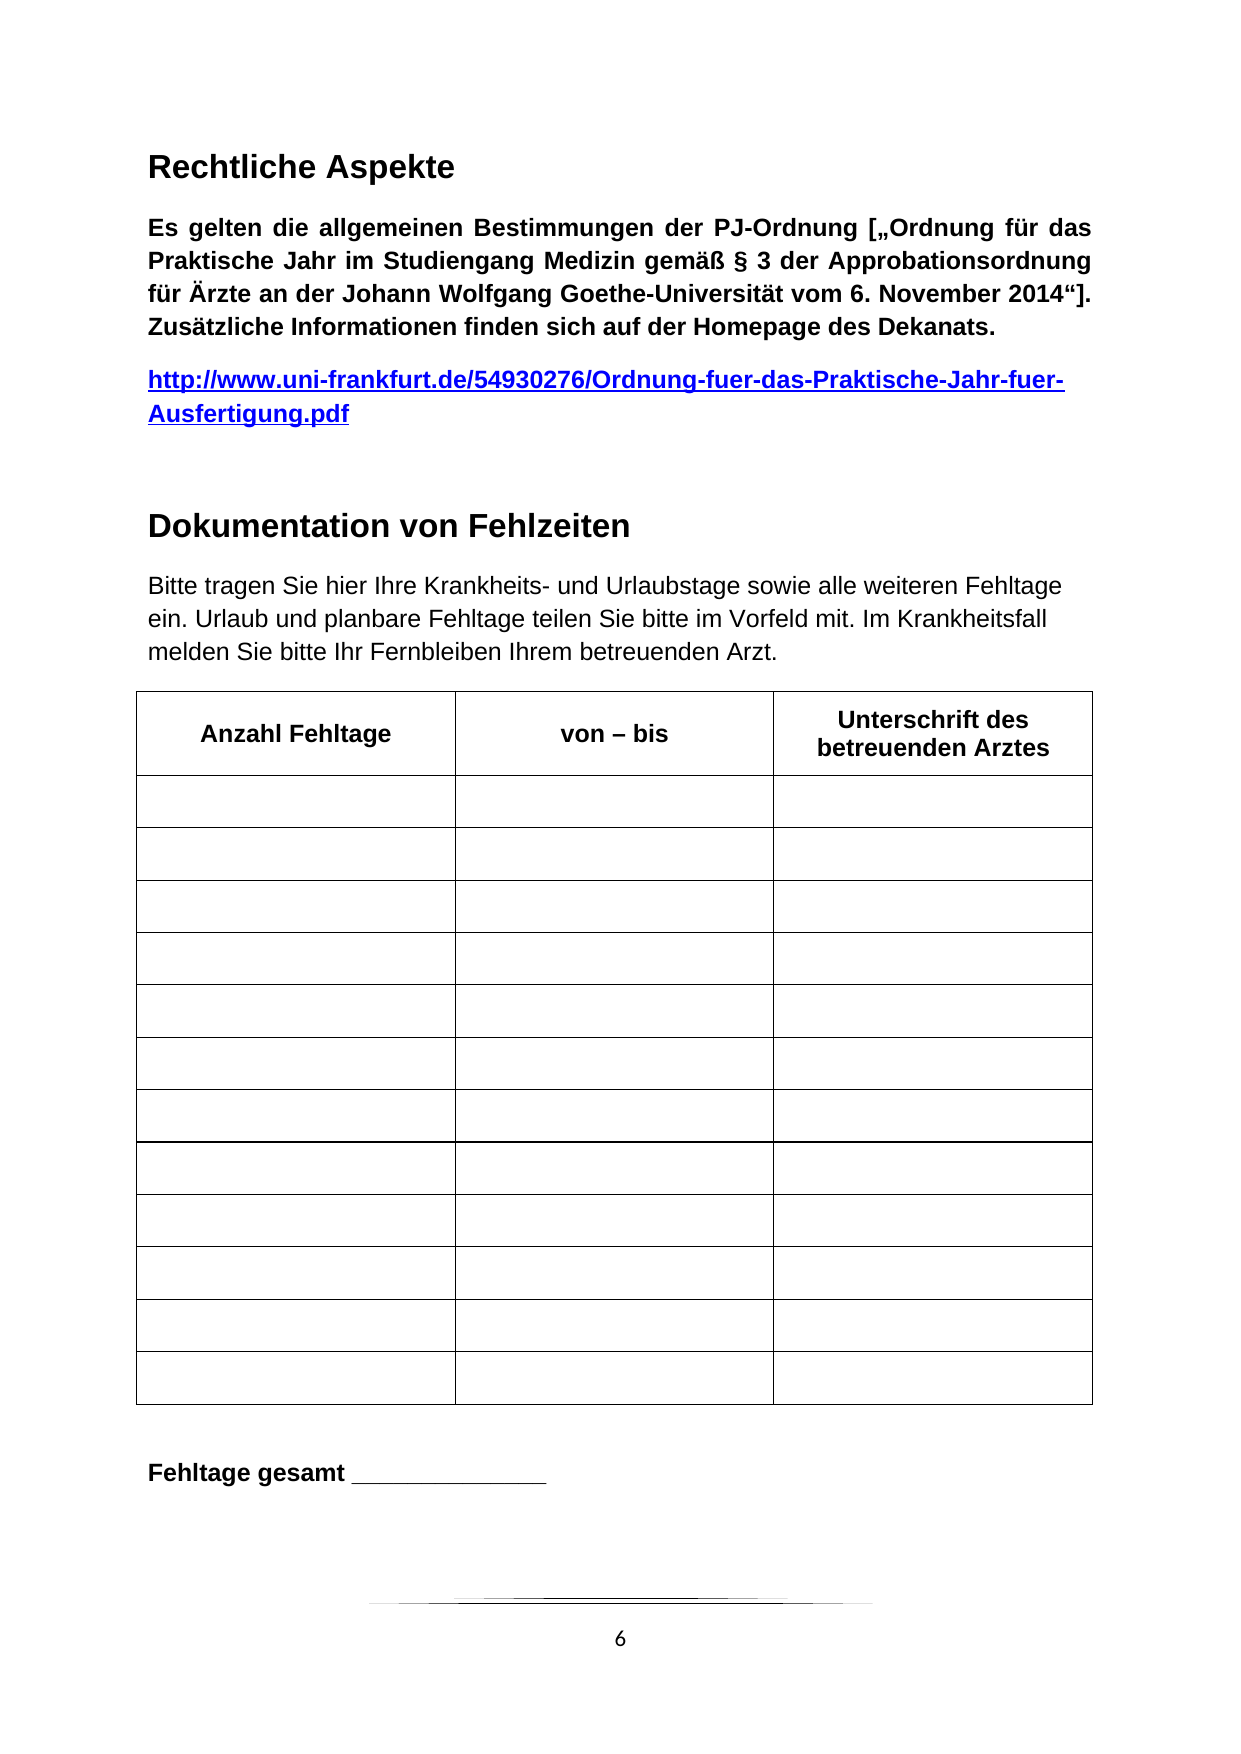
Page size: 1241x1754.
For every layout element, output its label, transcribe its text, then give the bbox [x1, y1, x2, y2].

table_header von – bis [456, 692, 773, 775]
table_cell [137, 1038, 455, 1089]
table_header Anzahl Fehltage [137, 692, 455, 775]
table_cell [456, 1038, 773, 1089]
table_cell [137, 828, 455, 879]
table_cell [774, 1090, 1092, 1141]
table_cell [137, 1090, 455, 1141]
text Bitte tragen Sie hier Ihre Krankheits- und Urlaubstage sowie alle weiteren Fehltage ein. Urlaub und planbare Fehltage teilen Sie bitte im Vorfeld mit. Im Krankheitsfall melden Sie bitte Ihr Fernbleiben Ihrem betreuenden Arzt. [148, 571, 1093, 666]
table_cell [774, 1143, 1092, 1194]
table_cell [456, 985, 773, 1037]
text Fehltage gesamt ______________ [148, 1458, 1093, 1487]
table_cell [137, 1300, 455, 1351]
table_cell [456, 776, 773, 827]
table_cell [774, 828, 1092, 879]
table_cell [456, 1143, 773, 1194]
table_cell [137, 1195, 455, 1246]
table_cell [456, 828, 773, 879]
table_cell [137, 1247, 455, 1299]
table_cell [456, 1352, 773, 1403]
table_cell [456, 1195, 773, 1246]
text Dokumentation von Fehlzeiten [148, 506, 1093, 545]
text Es gelten die allgemeinen Bestimmungen der PJ-Ordnung [„Ordnung für das Praktische Jahr im Studiengang Medizin gemäß § 3 der Approbationsordnung für Ärzte an der Johann Wolfgang Goethe-Universität vom 6. November 2014“]. Zusätzliche Informationen finden sich auf der Homepage des Dekanats. [148, 213, 1093, 340]
table_cell [456, 1300, 773, 1351]
table_cell [774, 1352, 1092, 1403]
table_cell [774, 1300, 1092, 1351]
table_cell [774, 1038, 1092, 1089]
table_cell [456, 1247, 773, 1299]
table_cell [774, 776, 1092, 827]
table_cell [137, 1143, 455, 1194]
table_cell [137, 985, 455, 1037]
table_cell [774, 1195, 1092, 1246]
table_header Unterschrift des betreuenden Arztes [774, 692, 1092, 775]
table_cell [137, 933, 455, 984]
table_cell [456, 1090, 773, 1141]
table_cell [774, 1247, 1092, 1299]
text http://www.uni-frankfurt.de/54930276/Ordnung-fuer-das-Praktische-Jahr-fuer-Ausfertigung.pdf [148, 366, 1093, 427]
table_cell [137, 881, 455, 932]
table_cell [774, 933, 1092, 984]
table_cell [137, 776, 455, 827]
table_cell [456, 933, 773, 984]
table_cell [774, 881, 1092, 932]
table_cell [774, 985, 1092, 1037]
table_cell [456, 881, 773, 932]
table_cell [137, 1352, 455, 1403]
text Rechtliche Aspekte [148, 148, 1093, 186]
